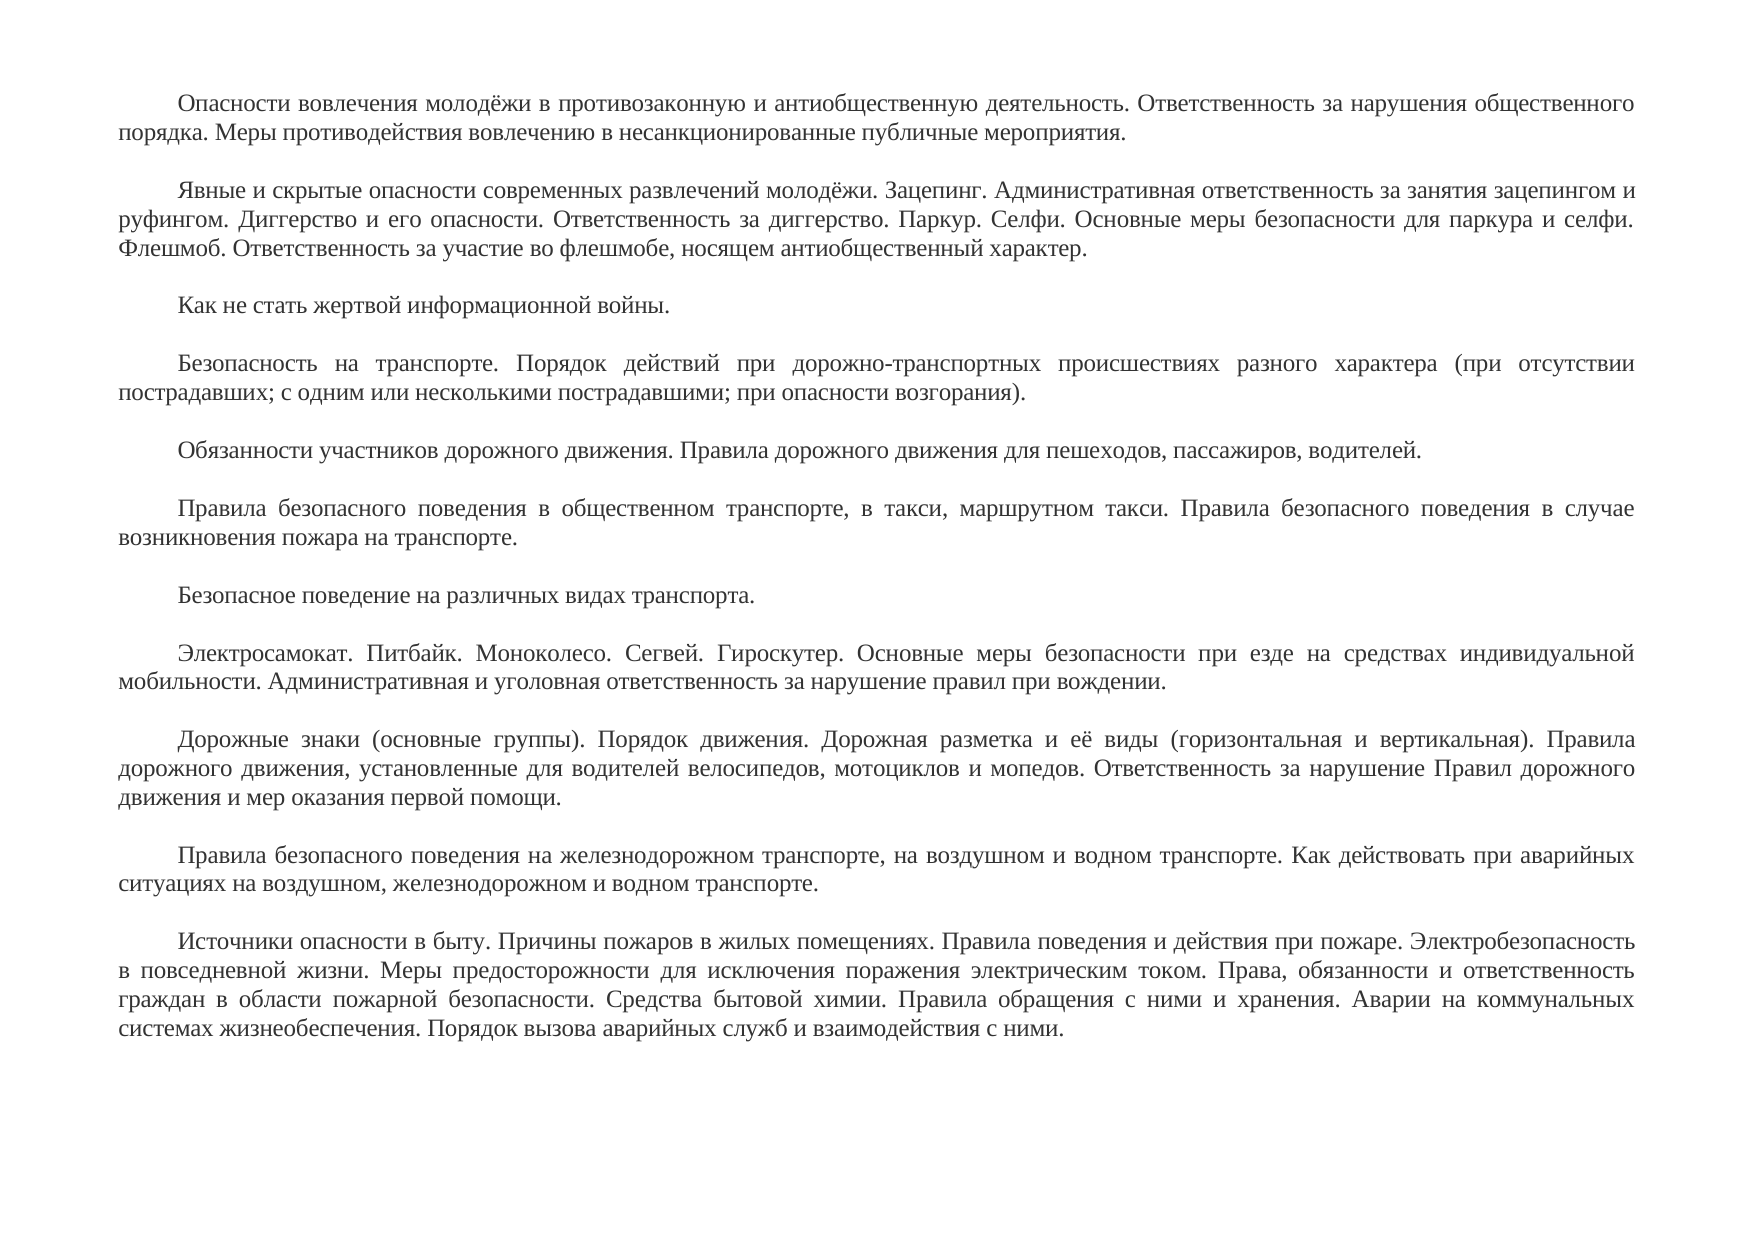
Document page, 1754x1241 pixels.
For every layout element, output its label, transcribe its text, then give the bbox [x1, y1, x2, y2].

text Источники опасности в быту. Причины пожаров в жилых помещениях. Правила поведения и действия при пожаре. Электробезопасность в повседневной жизни. Меры предосторожности для исключения поражения электрическим током. Права, обязанности и ответственность граждан в области пожарной безопасности. Средства бытовой химии. Правила обращения с ними и хранения. Аварии на коммунальных системах жизнеобеспечения. Порядок вызова аварийных служб и взаимодействия с ними. [118, 926, 1636, 1041]
text Правила безопасного поведения в общественном транспорте, в такси, маршрутном такси. Правила безопасного поведения в случае возникновения пожара на транспорте. [118, 493, 1636, 551]
text Безопасное поведение на различных видах транспорта. [118, 580, 1636, 608]
text Безопасность на транспорте. Порядок действий при дорожно-транспортных происшествиях разного характера (при отсутствии пострадавших; с одним или несколькими пострадавшими; при опасности возгорания). [118, 348, 1636, 406]
text Обязанности участников дорожного движения. Правила дорожного движения для пешеходов, пассажиров, водителей. [118, 435, 1636, 464]
text Электросамокат. Питбайк. Моноколесо. Сегвей. Гироскутер. Основные меры безопасности при езде на средствах индивидуальной мобильности. Административная и уголовная ответственность за нарушение правил при вождении. [118, 638, 1636, 695]
text Дорожные знаки (основные группы). Порядок движения. Дорожная разметка и её виды (горизонтальная и вертикальная). Правила дорожного движения, установленные для водителей велосипедов, мотоциклов и мопедов. Ответственность за нарушение Правил дорожного движения и мер оказания первой помощи. [118, 724, 1636, 811]
text Как не стать жертвой информационной войны. [118, 291, 1636, 319]
text Опасности вовлечения молодёжи в противозаконную и антиобщественную деятельность. Ответственность за нарушения общественного порядка. Меры противодействия вовлечению в несанкционированные публичные мероприятия. [118, 88, 1636, 146]
text Правила безопасного поведения на железнодорожном транспорте, на воздушном и водном транспорте. Как действовать при аварийных ситуациях на воздушном, железнодорожном и водном транспорте. [118, 840, 1636, 897]
text Явные и скрытые опасности современных развлечений молодёжи. Зацепинг. Административная ответственность за занятия зацепингом и руфингом. Диггерство и его опасности. Ответственность за диггерство. Паркур. Селфи. Основные меры безопасности для паркура и селфи. Флешмоб. Ответственность за участие во флешмобе, носящем антиобщественный характер. [118, 175, 1636, 261]
